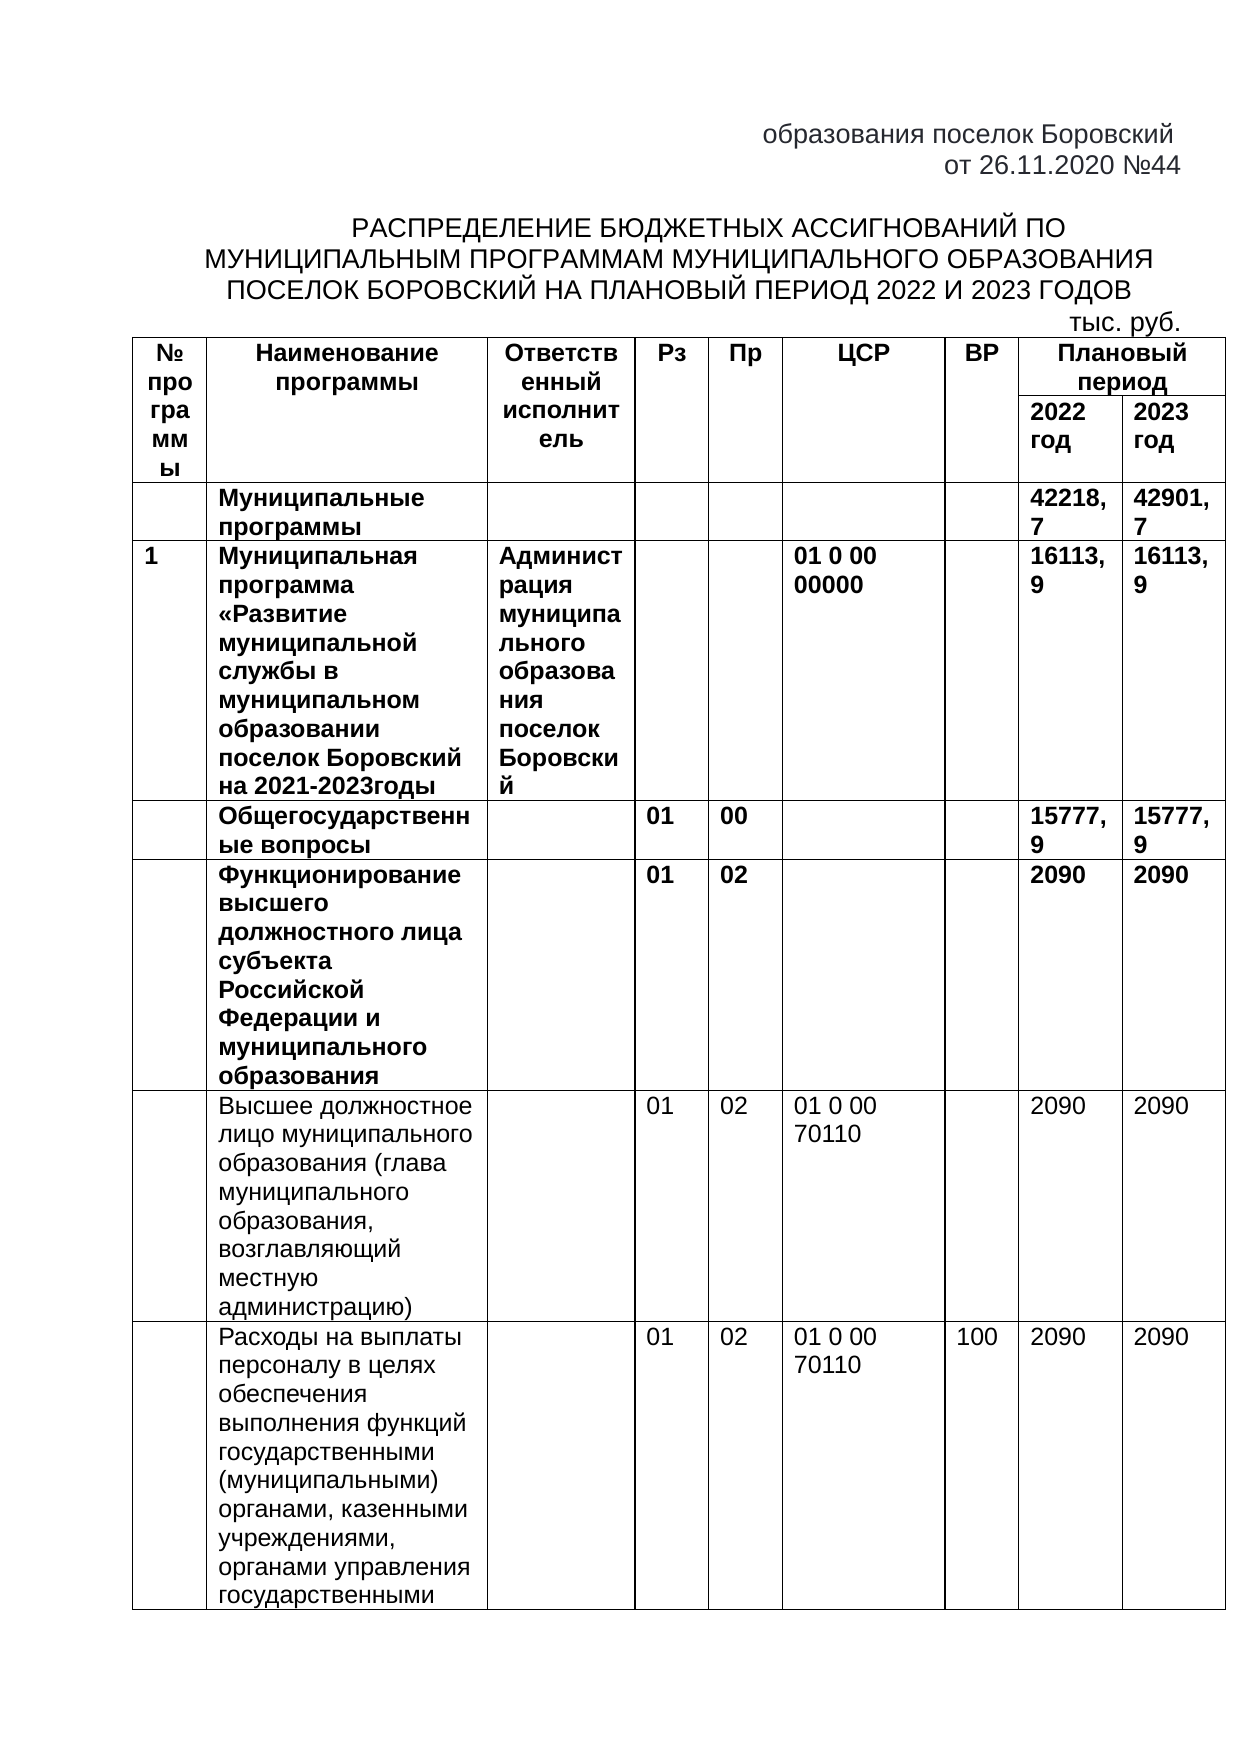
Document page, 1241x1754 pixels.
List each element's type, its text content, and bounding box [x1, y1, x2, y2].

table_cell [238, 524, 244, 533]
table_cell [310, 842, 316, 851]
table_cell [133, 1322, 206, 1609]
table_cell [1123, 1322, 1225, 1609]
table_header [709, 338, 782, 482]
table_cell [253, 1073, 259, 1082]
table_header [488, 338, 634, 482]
text образования поселок Боровский от 26.11.2020 №44 [177, 118, 1181, 181]
text тыс. руб. [177, 306, 1181, 337]
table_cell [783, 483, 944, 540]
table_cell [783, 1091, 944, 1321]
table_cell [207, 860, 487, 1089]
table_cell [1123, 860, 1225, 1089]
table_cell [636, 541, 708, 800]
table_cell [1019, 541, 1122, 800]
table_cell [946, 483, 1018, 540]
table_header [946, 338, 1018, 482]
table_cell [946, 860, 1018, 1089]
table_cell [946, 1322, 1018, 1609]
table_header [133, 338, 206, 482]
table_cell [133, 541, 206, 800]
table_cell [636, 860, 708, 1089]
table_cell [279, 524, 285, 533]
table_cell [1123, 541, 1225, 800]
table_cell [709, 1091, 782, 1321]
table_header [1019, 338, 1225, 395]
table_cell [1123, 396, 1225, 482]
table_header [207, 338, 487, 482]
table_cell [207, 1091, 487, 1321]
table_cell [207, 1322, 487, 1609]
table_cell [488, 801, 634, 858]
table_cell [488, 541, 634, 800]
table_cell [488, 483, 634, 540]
text РАСПРЕДЕЛЕНИЕ БЮДЖЕТНЫХ АССИГНОВАНИЙ ПО МУНИЦИПАЛЬНЫМ ПРОГРАММАМ МУНИЦИПАЛЬНОГО ОБРАЗОВАНИЯ ПОСЕЛОК БОРОВСКИЙ НА ПЛАНОВЫЙ ПЕРИОД 2022 И 2023 ГОДОВ [177, 212, 1181, 306]
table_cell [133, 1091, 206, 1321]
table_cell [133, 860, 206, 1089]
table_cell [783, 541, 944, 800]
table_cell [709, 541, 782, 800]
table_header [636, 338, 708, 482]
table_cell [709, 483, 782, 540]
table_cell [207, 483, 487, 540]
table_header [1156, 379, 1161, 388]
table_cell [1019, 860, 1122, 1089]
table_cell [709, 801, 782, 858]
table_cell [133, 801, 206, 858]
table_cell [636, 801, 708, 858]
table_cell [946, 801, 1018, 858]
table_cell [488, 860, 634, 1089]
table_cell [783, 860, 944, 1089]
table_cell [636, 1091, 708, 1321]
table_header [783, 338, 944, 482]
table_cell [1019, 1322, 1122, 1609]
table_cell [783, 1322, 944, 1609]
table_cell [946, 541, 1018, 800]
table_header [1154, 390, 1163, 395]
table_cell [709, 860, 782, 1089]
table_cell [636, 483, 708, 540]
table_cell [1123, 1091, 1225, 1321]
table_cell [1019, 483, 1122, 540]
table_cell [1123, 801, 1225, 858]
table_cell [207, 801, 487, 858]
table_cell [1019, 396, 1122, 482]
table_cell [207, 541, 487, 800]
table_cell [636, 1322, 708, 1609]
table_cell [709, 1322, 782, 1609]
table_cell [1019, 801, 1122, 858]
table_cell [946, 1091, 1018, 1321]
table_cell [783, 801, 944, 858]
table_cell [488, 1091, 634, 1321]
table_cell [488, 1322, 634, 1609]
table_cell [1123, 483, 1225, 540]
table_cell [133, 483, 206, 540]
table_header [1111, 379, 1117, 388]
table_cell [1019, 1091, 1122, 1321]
